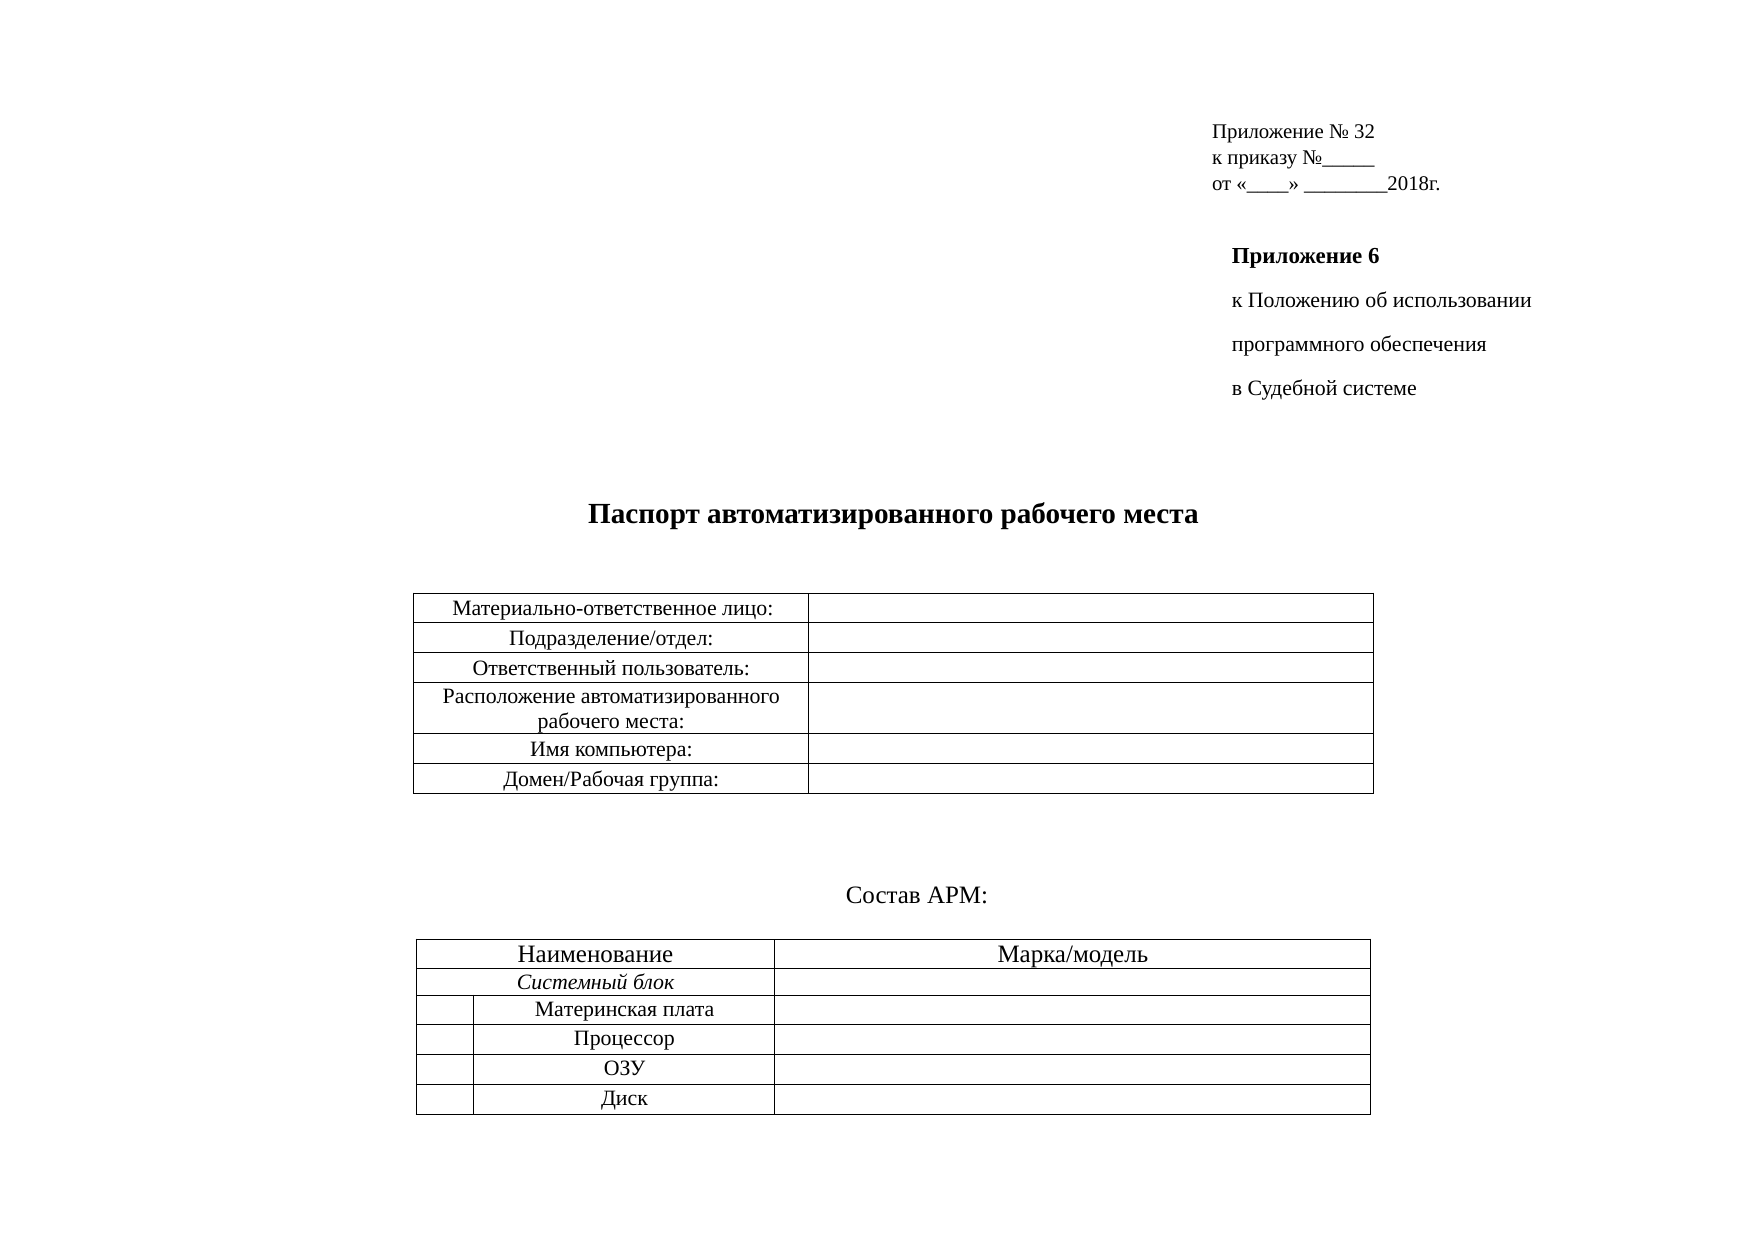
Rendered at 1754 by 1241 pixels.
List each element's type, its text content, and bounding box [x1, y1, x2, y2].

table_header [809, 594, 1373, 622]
text к приказу №_____ [1168, 145, 1668, 169]
text Состав АРМ: [165, 881, 1668, 909]
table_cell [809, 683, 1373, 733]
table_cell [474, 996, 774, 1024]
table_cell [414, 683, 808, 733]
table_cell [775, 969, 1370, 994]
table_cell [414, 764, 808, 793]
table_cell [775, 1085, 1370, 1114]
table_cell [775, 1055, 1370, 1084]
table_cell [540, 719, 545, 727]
text к Положению об использовании [1232, 287, 1668, 312]
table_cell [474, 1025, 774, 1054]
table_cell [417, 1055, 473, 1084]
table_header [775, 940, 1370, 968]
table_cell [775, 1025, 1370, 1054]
text Приложение 6 [1232, 242, 1668, 268]
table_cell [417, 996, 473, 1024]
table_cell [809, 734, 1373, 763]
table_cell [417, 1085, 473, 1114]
text от «____» ________2018г. [1168, 171, 1668, 195]
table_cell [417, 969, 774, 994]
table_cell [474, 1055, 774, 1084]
text Паспорт автоматизированного рабочего места [118, 496, 1668, 530]
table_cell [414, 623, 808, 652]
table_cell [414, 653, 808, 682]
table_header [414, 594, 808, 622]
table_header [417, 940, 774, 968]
text в Судебной системе [1232, 375, 1668, 400]
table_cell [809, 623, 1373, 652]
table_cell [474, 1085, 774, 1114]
text Приложение № 32 [1168, 119, 1668, 143]
text программного обеспечения [1232, 331, 1668, 356]
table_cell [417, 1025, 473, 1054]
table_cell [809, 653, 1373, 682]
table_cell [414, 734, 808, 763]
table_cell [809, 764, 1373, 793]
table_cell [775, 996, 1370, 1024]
